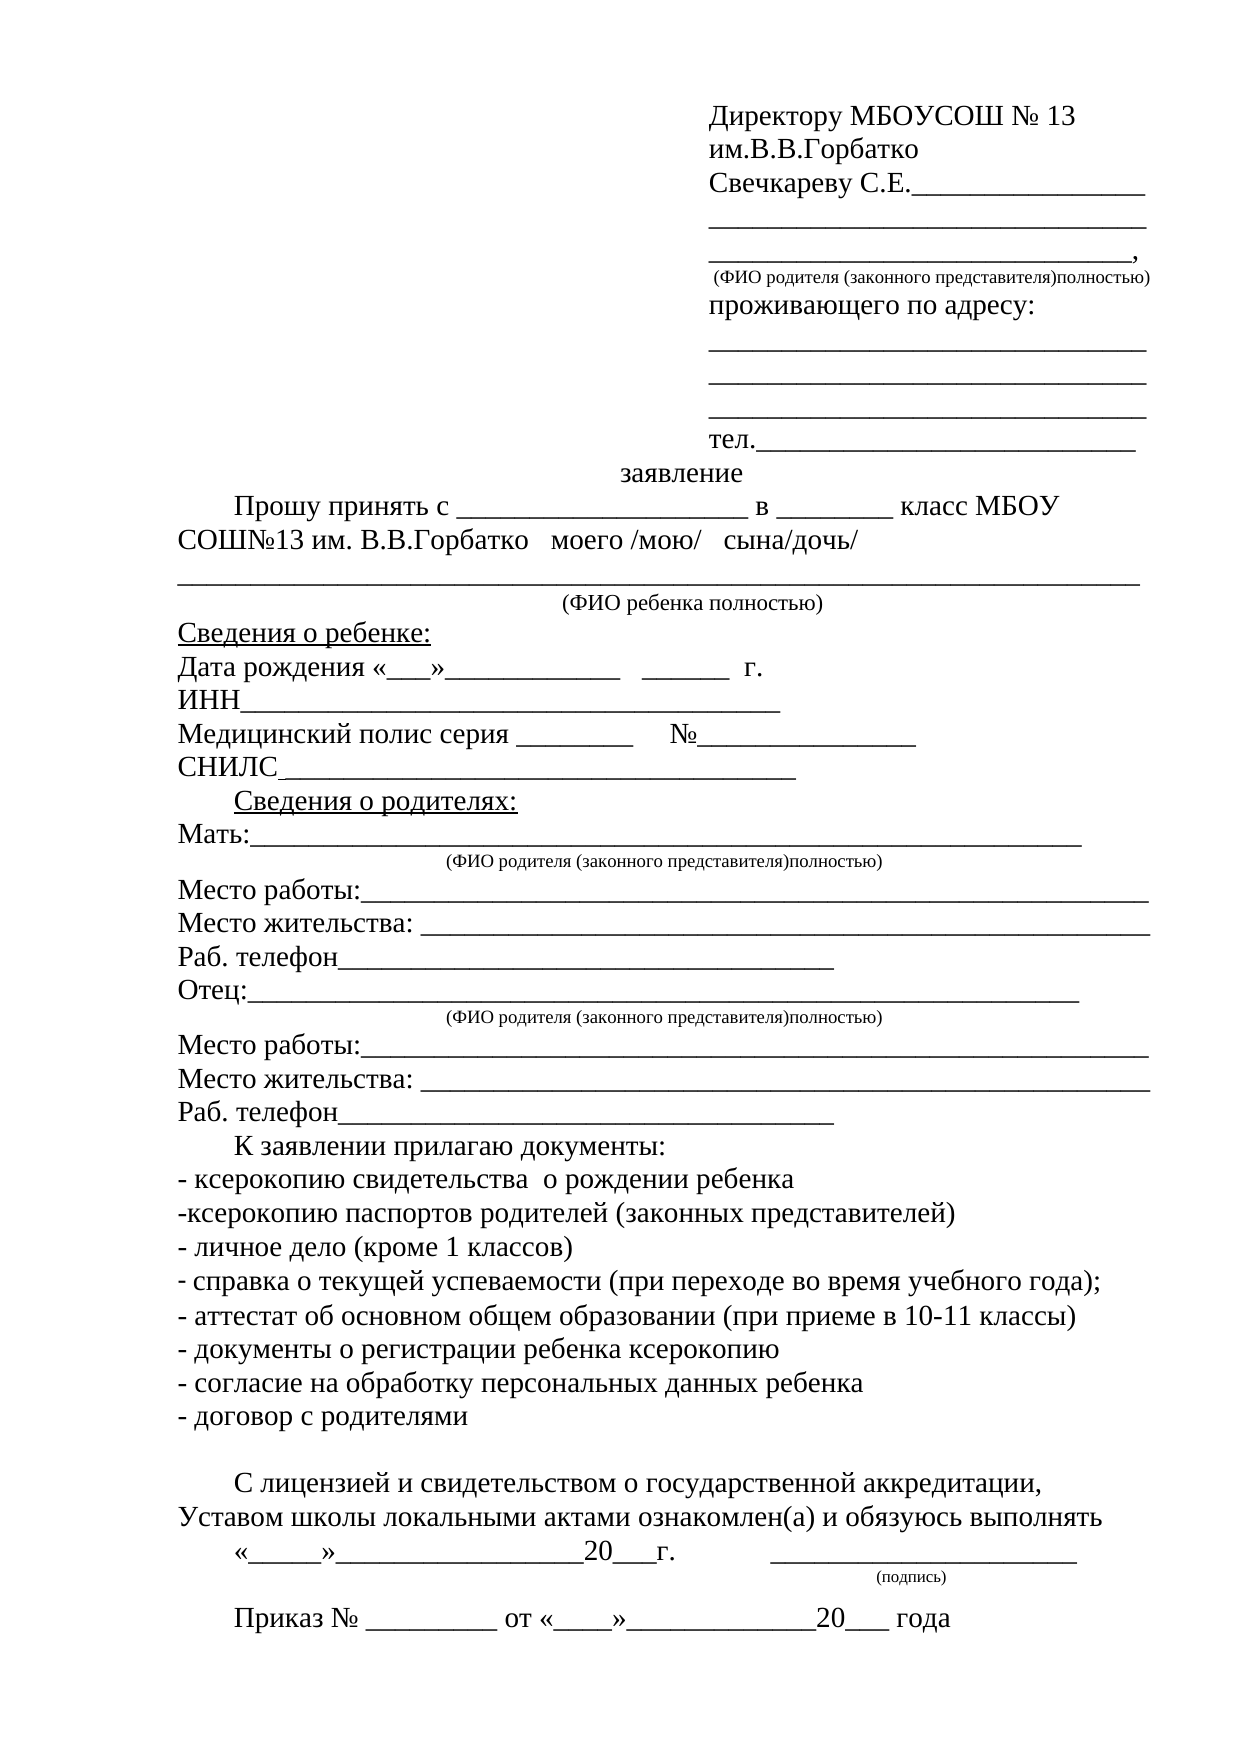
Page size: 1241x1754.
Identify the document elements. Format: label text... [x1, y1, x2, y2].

text Приказ № _________ от «____»_____________20___ года [177, 1600, 1152, 1633]
text (ФИО родителя (законного представителя)полностью) [709, 266, 1152, 287]
text ______________________________ [709, 354, 1152, 388]
text «_____»_________________20___г. _____________________ [177, 1533, 1152, 1566]
text -ксерокопию паспортов родителей (законных представителей) [177, 1195, 1152, 1229]
text Дата рождения «___»____________ ______ г. [177, 649, 1152, 682]
text Прошу принять с ____________________ в ________ класс МБОУ СОШ№13 им. В.В.Горбатко моего /мою/ сына/дочь/ __________________________________________________________________ [177, 488, 1152, 589]
text Раб. телефон__________________________________ [177, 939, 1152, 972]
text Сведения о родителях: [177, 783, 1152, 817]
text тел.__________________________ [709, 421, 1152, 455]
text Свечкареву С.Е.________________ [709, 165, 1152, 198]
text Место работы:______________________________________________________ [177, 872, 1152, 905]
text Медицинский полис серия ________ №_______________ [177, 716, 1152, 749]
text С лицензией и свидетельством о государственной аккредитации, Уставом школы локальными актами ознакомлен(а) и обязуюсь выполнять [177, 1466, 1152, 1533]
text Место работы:______________________________________________________ [177, 1027, 1152, 1061]
text им.В.В.Горбатко [709, 131, 1152, 165]
text - согласие на обработку персональных данных ребенка [177, 1365, 1152, 1398]
text заявление [620, 455, 1152, 488]
text Место жительства: __________________________________________________ [177, 905, 1152, 939]
text Директору МБОУСОШ № 13 [709, 98, 1152, 131]
text - аттестат об основном общем образовании (при приеме в 10-11 классы) [177, 1298, 1152, 1331]
text ИНН_____________________________________ [177, 682, 1152, 716]
text ______________________________ [709, 198, 1152, 232]
text - личное дело (кроме 1 классов) [177, 1229, 1152, 1262]
text (ФИО родителя (законного представителя)полностью) [177, 1006, 1152, 1027]
text - договор с родителями [177, 1398, 1152, 1432]
text ______________________________ [709, 388, 1152, 421]
text К заявлении прилагаю документы: [177, 1128, 1152, 1162]
text (ФИО ребенка полностью) [177, 589, 1152, 615]
text Сведения о ребенке: [177, 615, 1152, 649]
text СНИЛС ___________________________________ [177, 749, 1152, 783]
text проживающего по адресу: [709, 287, 1152, 321]
text - ксерокопию свидетельства о рождении ребенка [177, 1162, 1152, 1195]
text ______________________________ [709, 321, 1152, 354]
text (подпись) [177, 1566, 1152, 1600]
text Мать:_________________________________________________________ [177, 817, 1152, 850]
text _____________________________, [709, 232, 1152, 266]
text - документы о регистрации ребенка ксерокопию [177, 1331, 1152, 1365]
text Место жительства: __________________________________________________ [177, 1061, 1152, 1094]
text Отец:_________________________________________________________ [177, 972, 1152, 1006]
text (ФИО родителя (законного представителя)полностью) [177, 850, 1152, 872]
list - справка о текущей успеваемости (при переходе во время учебного года); [177, 1262, 1152, 1298]
text Раб. телефон__________________________________ [177, 1094, 1152, 1128]
